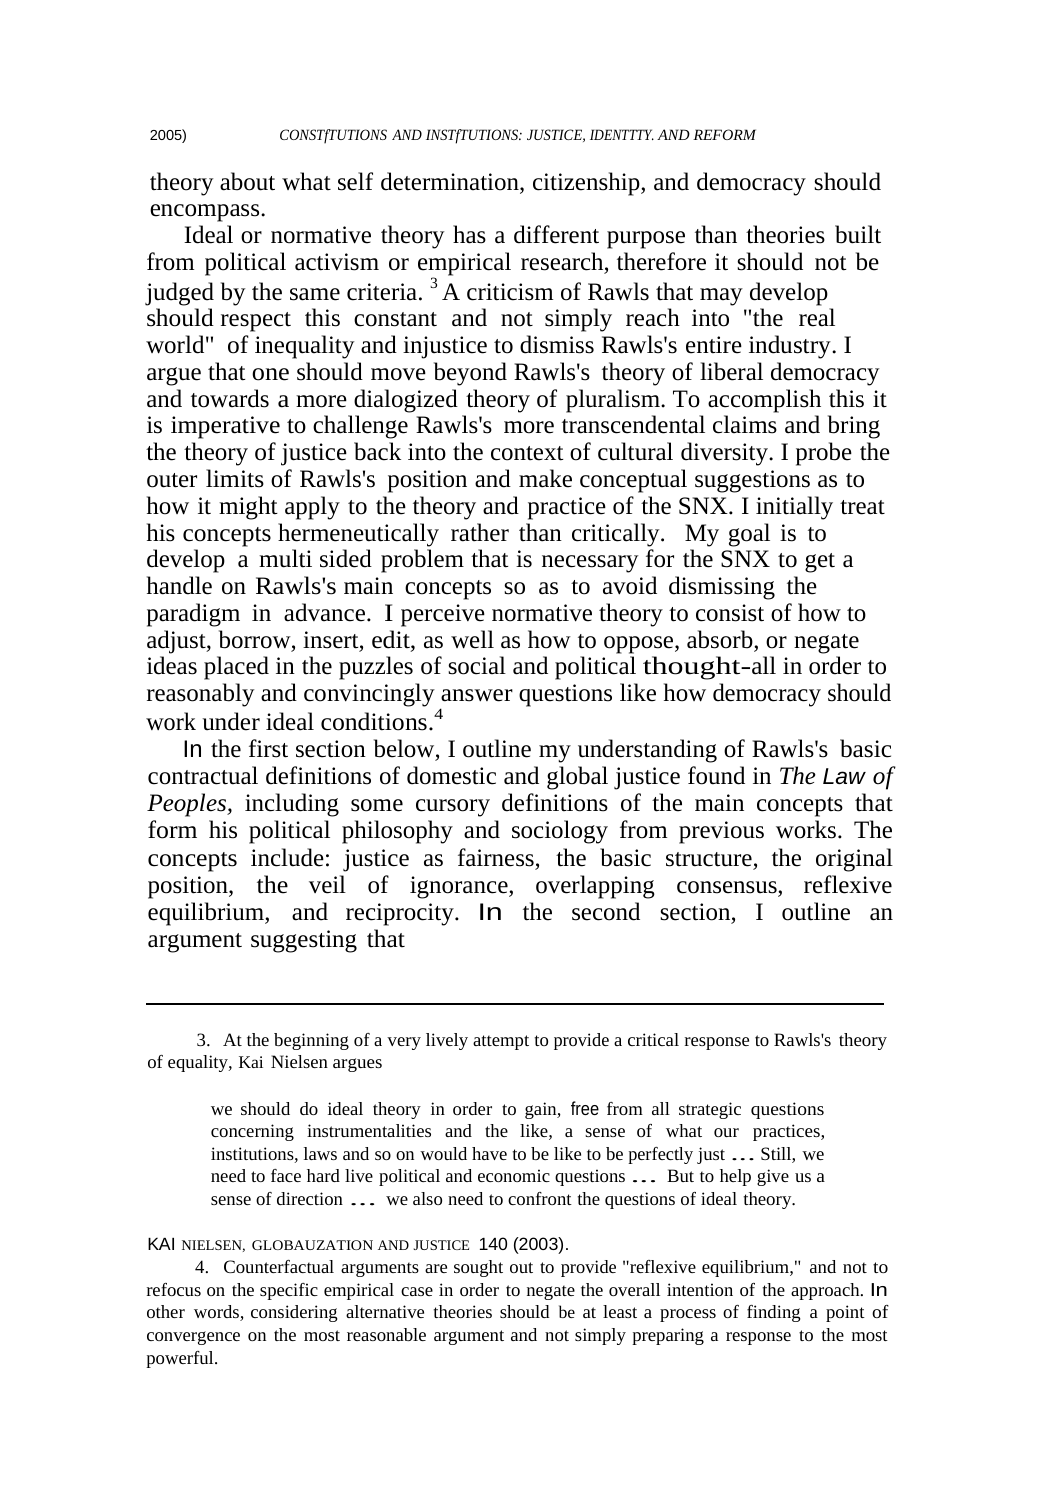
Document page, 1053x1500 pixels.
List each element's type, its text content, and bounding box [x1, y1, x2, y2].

text 2005) CONSTfTUTIONS AND INSTfTUTIONS: JUSTICE, IDENTTTY. AND REFORM [149, 126, 908, 144]
text 3. At the beginning of a very lively attempt to provide a critical response to Rawls's theory of equality, Kai Nielsen argues [147, 1029, 888, 1073]
text 4. Counterfactual arguments are sought out to provide "reflexive equilibrium," and not to refocus on the specific empirical case in order to negate the overall intention of the approach. In other words, considering alternative theories should be at least a process of finding a point of convergence on the most reasonable argument and not simply preparing a response to the most powerful. [146, 1256, 888, 1368]
text theory about what self determination, citizenship, and democracy should encompass. [149, 169, 892, 222]
text Ideal or normative theory has a different purpose than theories built from political activism or empirical research, therefore it should not be judged by the same criteria. 3 A criticism of Rawls that may develop should respect this constant and not simply reach into "the real world" of inequality and injustice to dismiss Rawls's entire industry. I argue that one should move beyond Rawls's theory of liberal democracy and towards a more dialogized theory of pluralism. To accomplish this it is imperative to challenge Rawls's more transcendental claims and bring the theory of justice back into the context of cultural diversity. I probe the outer limits of Rawls's position and make conceptual suggestions as to how it might apply to the theory and practice of the SNX. I initially treat his concepts hermeneutically rather than critically. My goal is to develop a multi­ sided problem that is necessary for the SNX to get a handle on Rawls's main concepts so as to avoid dismissing the paradigm in advance. I perceive normative theory to consist of how to adjust, borrow, insert, edit, as well as how to oppose, absorb, or negate ideas placed in the puzzles of social and political thought-all in order to reasonably and convincingly answer questions like how democracy should work under ideal conditions.4 [146, 222, 894, 736]
text KAI NIELSEN, GLOBAUZATION AND JUSTICE 140 (2003). [147, 1234, 908, 1254]
text In the first section below, I outline my understanding of Rawls's basic contractual definitions of domestic and global justice found in The Law of Peoples, including some cursory definitions of the main concepts that form his political philosophy and sociology from previous works. The concepts include: justice as fairness, the basic structure, the original position, the veil of ignorance, overlapping consensus, reflexive equilibrium, and reciprocity. In the second section, I outline an argument suggesting that [147, 736, 893, 953]
text we should do ideal theory in order to gain, free from all strategic questions concerning instrumentalities and the like, a sense of what our practices, institutions, laws and so on would have to be like to be perfectly just ... Still, we need to face hard live political and economic questions ... But to help give us a sense of direction ... we also need to confront the questions of ideal theory. [211, 1097, 825, 1209]
